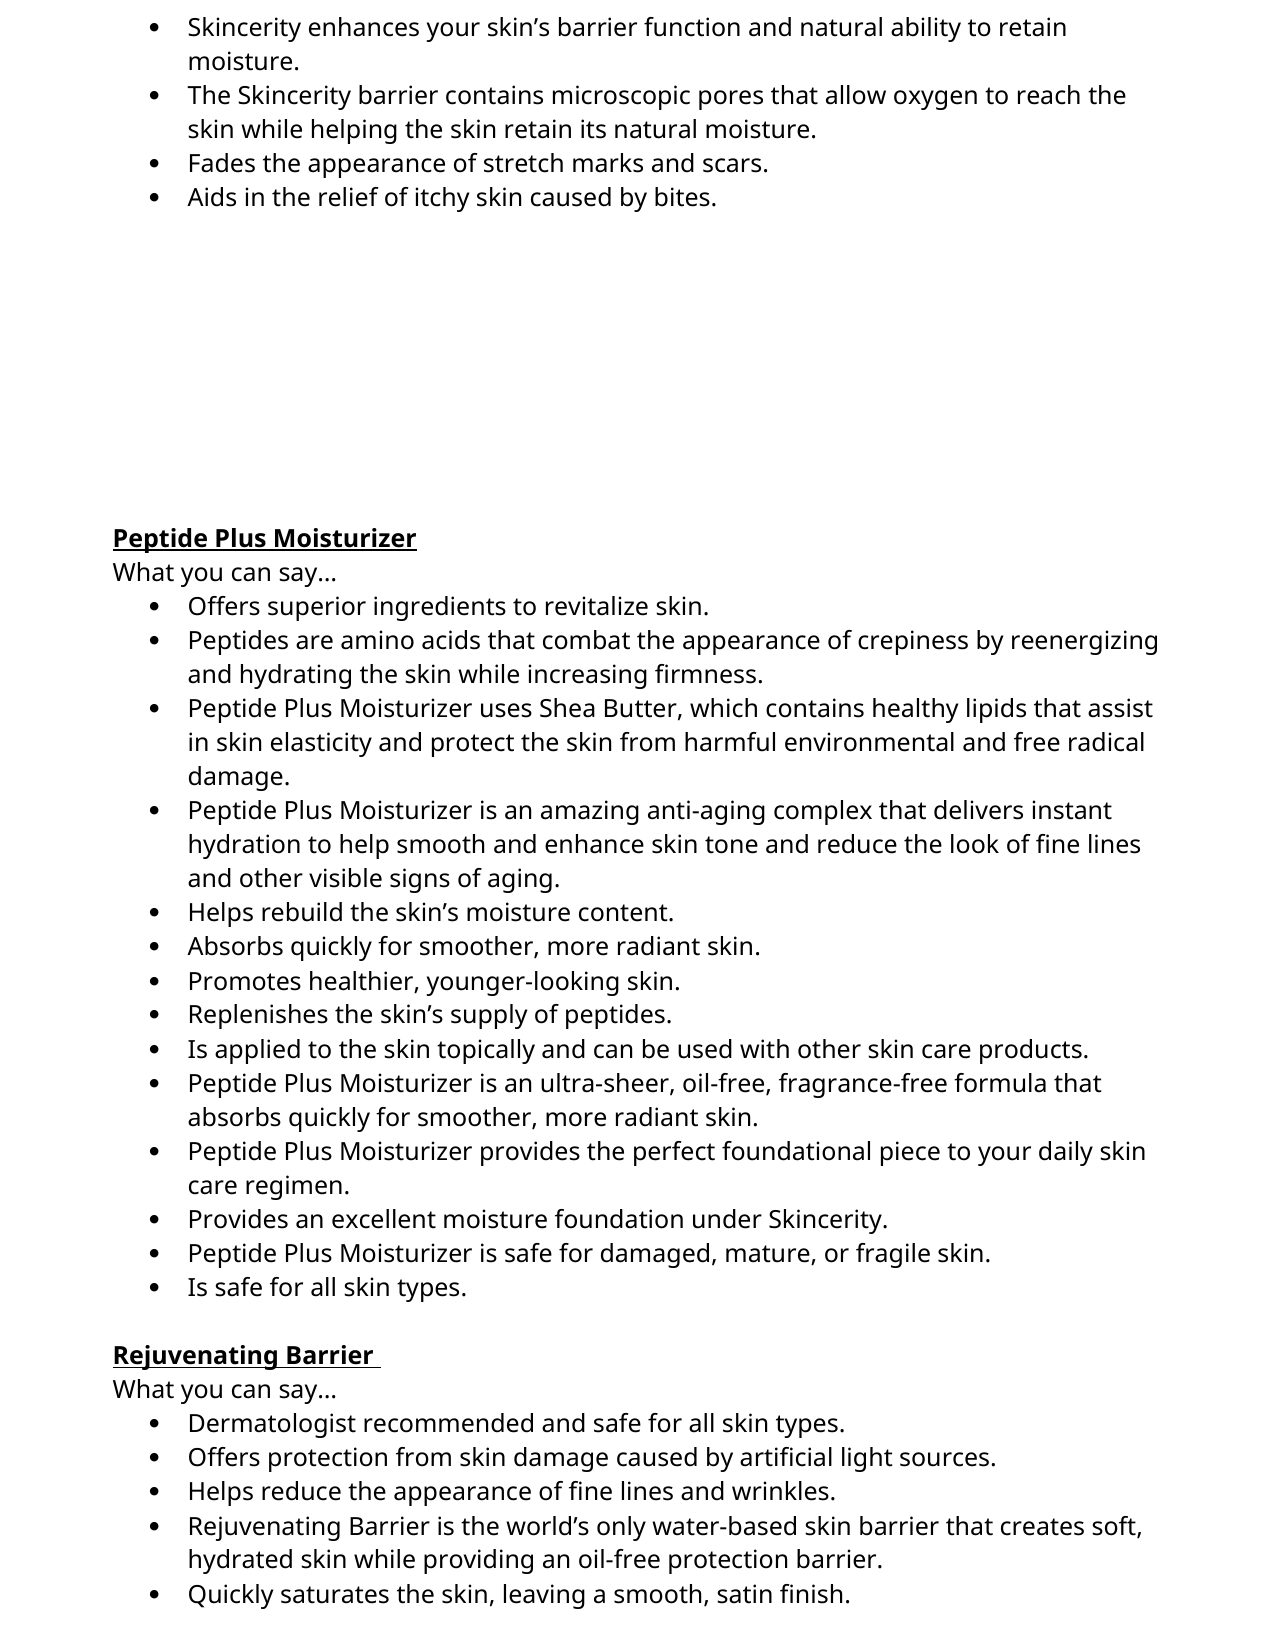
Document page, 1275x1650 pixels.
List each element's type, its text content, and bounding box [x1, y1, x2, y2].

list Absorbs quickly for smoother, more radiant skin. [150, 929, 1172, 963]
list Provides an excellent moisture foundation under Skincerity. [150, 1202, 1172, 1236]
list Peptide Plus Moisturizer is an amazing anti-aging complex that delivers instant hydration to help smooth and enhance skin tone and reduce the look of fine lines and other visible signs of aging. [150, 793, 1172, 895]
list Helps rebuild the skin’s moisture content. [150, 895, 1172, 929]
list Dermatologist recommended and safe for all skin types. [150, 1406, 1172, 1440]
list The Skincerity barrier contains microscopic pores that allow oxygen to reach the skin while helping the skin retain its natural moisture. [150, 77, 1172, 146]
list Is safe for all skin types. [150, 1270, 1172, 1304]
list Aids in the relief of itchy skin caused by bites. [150, 180, 1172, 214]
list Peptides are amino acids that combat the appearance of crepiness by reenergizing and hydrating the skin while increasing firmness. [150, 622, 1172, 691]
list Rejuvenating Barrier is the world’s only water-based skin barrier that creates soft, hydrated skin while providing an oil-free protection barrier. [150, 1508, 1172, 1576]
list Promotes healthier, younger-looking skin. [150, 963, 1172, 997]
list Quickly saturates the skin, leaving a smooth, satin finish. [150, 1576, 1172, 1610]
list Fades the appearance of stretch marks and scars. [150, 146, 1172, 180]
list Skincerity enhances your skin’s barrier function and natural ability to retain moisture. [150, 9, 1172, 77]
list Helps reduce the appearance of fine lines and wrinkles. [150, 1474, 1172, 1508]
list Replenishes the skin’s supply of peptides. [150, 997, 1172, 1031]
list Peptide Plus Moisturizer uses Shea Butter, which contains healthy lipids that assist in skin elasticity and protect the skin from harmful environmental and free radical damage. [150, 691, 1172, 793]
list Peptide Plus Moisturizer provides the perfect foundational piece to your daily skin care regimen. [150, 1133, 1172, 1202]
list Offers protection from skin damage caused by artificial light sources. [150, 1440, 1172, 1474]
list Is applied to the skin topically and can be used with other skin care products. [150, 1031, 1172, 1065]
list Offers superior ingredients to revitalize skin. [150, 588, 1172, 622]
list What you can say… [112, 1372, 1172, 1406]
list Peptide Plus Moisturizer [112, 520, 1172, 554]
list What you can say… [112, 554, 1172, 588]
list Peptide Plus Moisturizer is an ultra-sheer, oil-free, fragrance-free formula that absorbs quickly for smoother, more radiant skin. [150, 1065, 1172, 1133]
list Peptide Plus Moisturizer is safe for damaged, mature, or fragile skin. [150, 1236, 1172, 1270]
list Rejuvenating Barrier [112, 1338, 1172, 1372]
